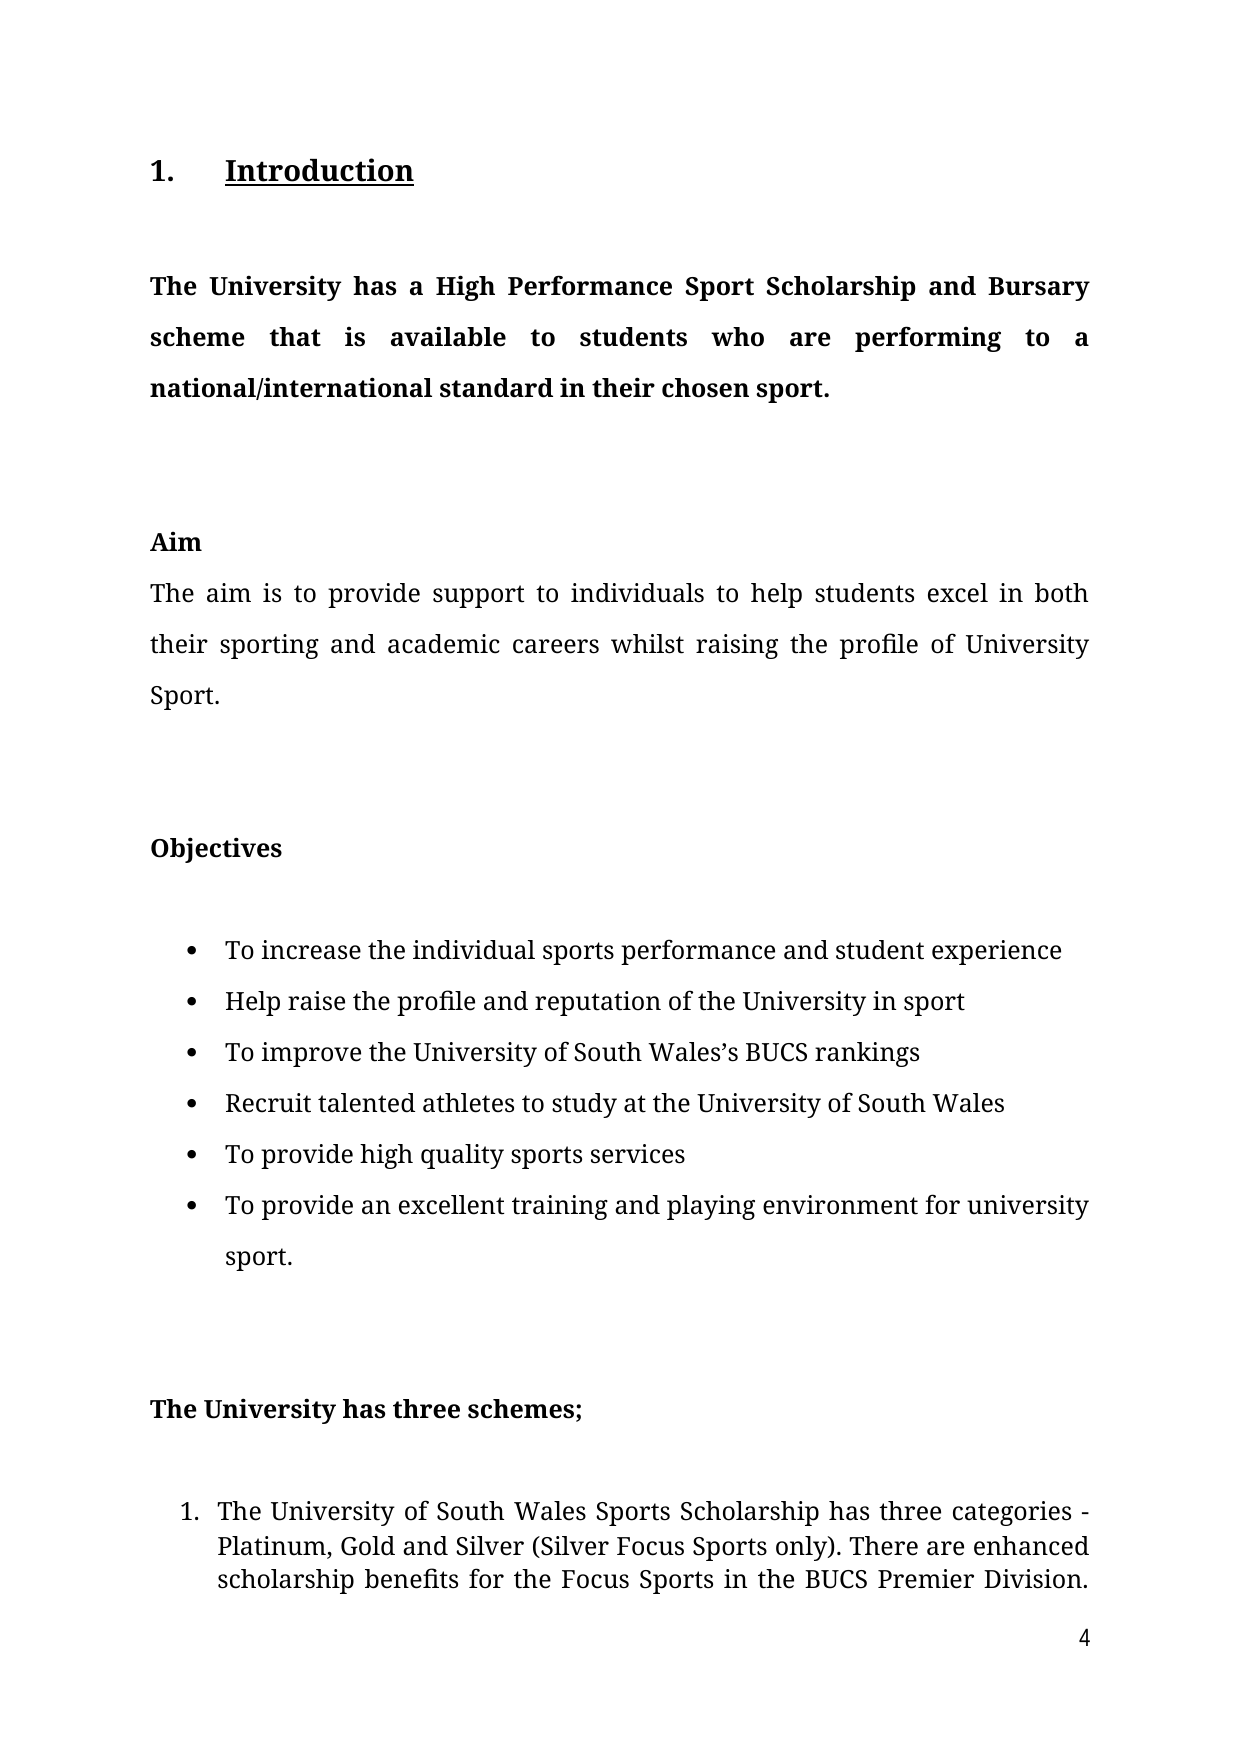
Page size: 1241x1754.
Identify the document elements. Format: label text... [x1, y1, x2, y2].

list To provide high quality sports services [187, 1137, 1090, 1171]
list To improve the University of South Wales’s BUCS rankings [187, 1035, 1090, 1069]
text The aim is to provide support to individuals to help students excel in both their sporting and academic careers whilst raising the profile of University Sport. [150, 575, 1090, 711]
text The University has three schemes; [150, 1392, 1090, 1426]
text Objectives [150, 831, 1090, 864]
list To increase the individual sports performance and student experience [187, 933, 1090, 967]
list To provide an excellent training and playing environment for university sport. [187, 1188, 1090, 1273]
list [179, 1494, 1090, 1596]
text 1. Introduction [150, 150, 1090, 190]
list Recruit talented athletes to study at the University of South Wales [187, 1086, 1090, 1120]
list Help raise the profile and reputation of the University in sport [187, 984, 1090, 1018]
text The University has a High Performance Sport Scholarship and Bursary scheme that is available to students who are performing to a national/international standard in their chosen sport. [150, 269, 1090, 405]
text Aim [150, 524, 1090, 558]
